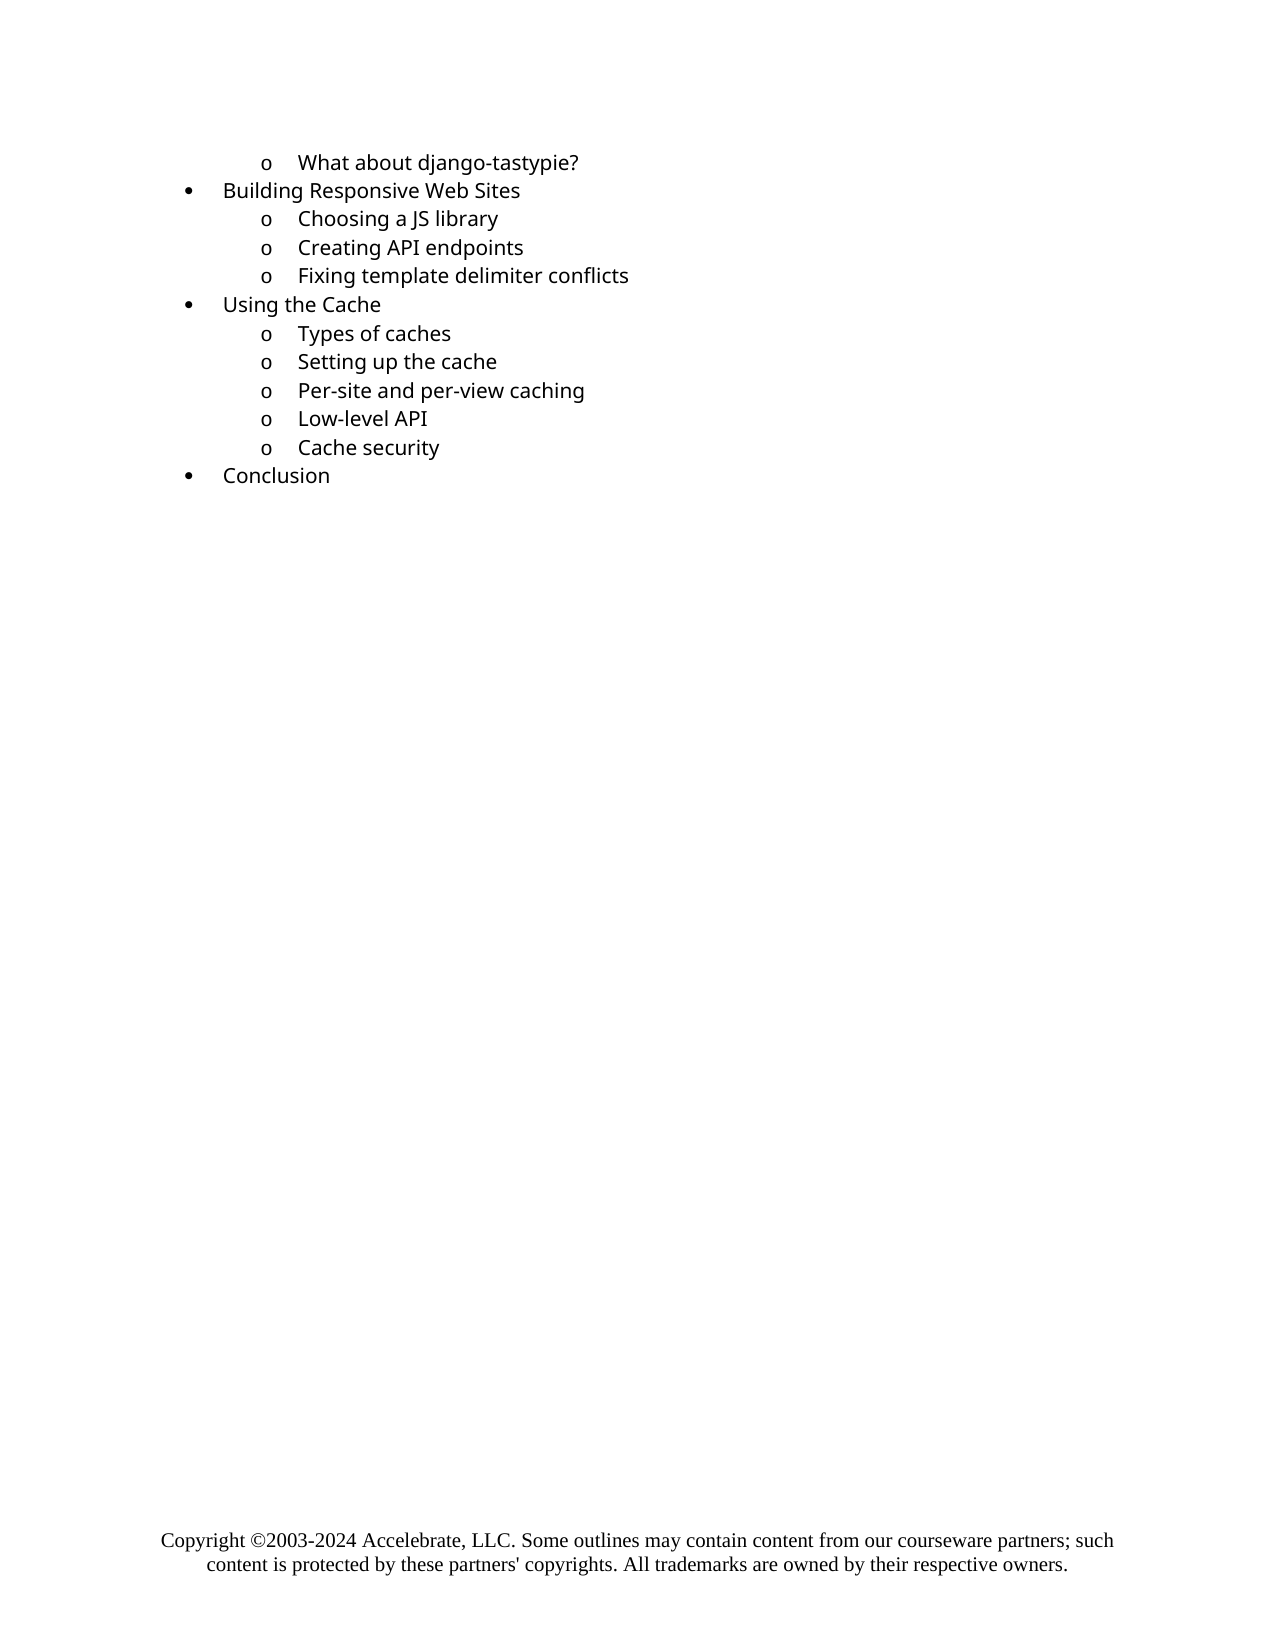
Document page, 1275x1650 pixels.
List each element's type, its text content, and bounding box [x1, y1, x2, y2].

list Low-level API [260, 404, 1127, 433]
list Choosing a JS library [260, 204, 1127, 233]
list Conclusion [185, 461, 1127, 490]
list Cache security [260, 433, 1127, 461]
list Building Responsive Web Sites [185, 176, 1127, 204]
list Creating API endpoints [260, 233, 1127, 262]
list Setting up the cache [260, 347, 1127, 376]
list Types of caches [260, 319, 1127, 347]
list Fixing template delimiter conflicts [260, 262, 1127, 290]
list Per-site and per-view caching [260, 376, 1127, 404]
list Using the Cache [185, 290, 1127, 319]
list What about django-tastypie? [260, 148, 1127, 176]
